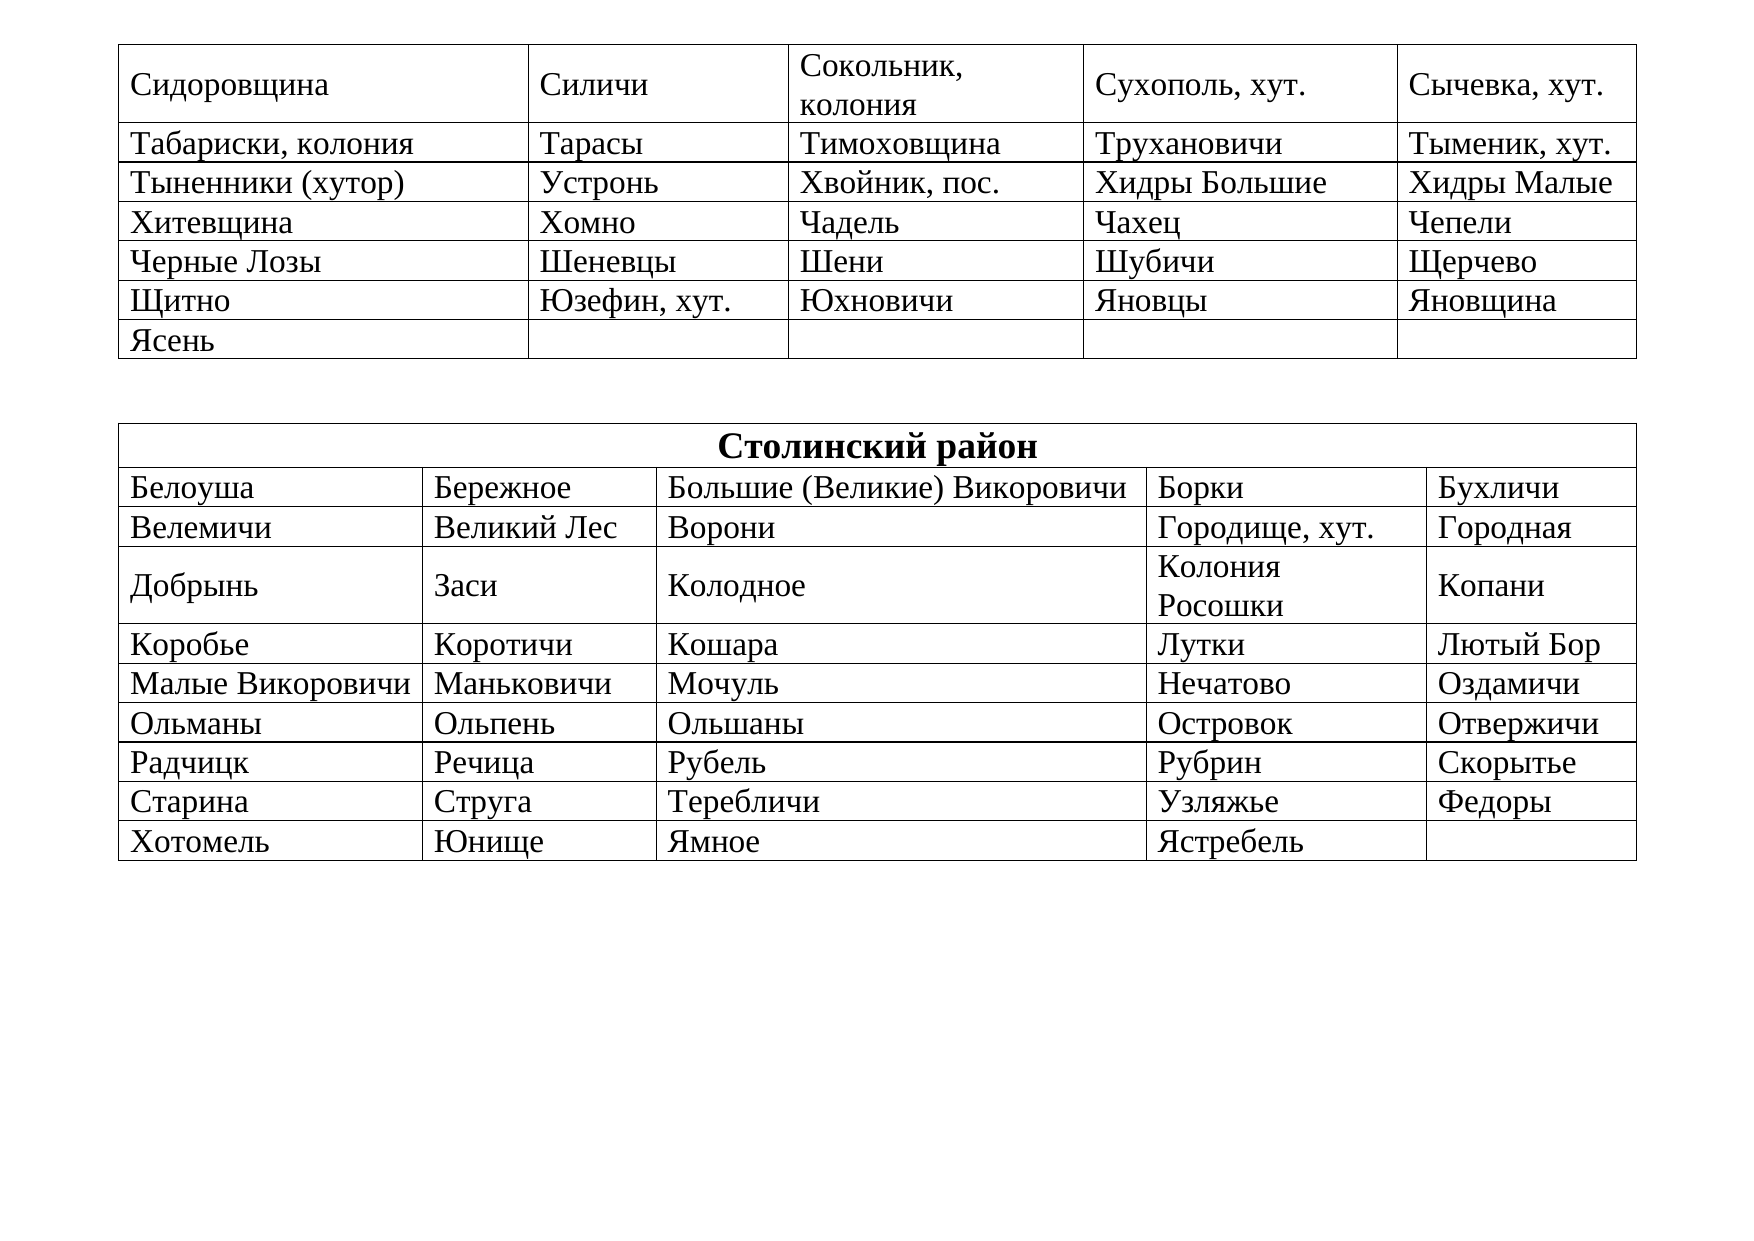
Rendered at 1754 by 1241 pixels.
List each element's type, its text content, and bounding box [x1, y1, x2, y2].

table_cell Юнище [423, 821, 656, 859]
table_cell Коротичи [423, 624, 656, 663]
table_cell Сидоровщина [119, 45, 528, 122]
table_cell [1084, 320, 1397, 358]
table_cell Велемичи [119, 507, 422, 546]
table_cell Черные Лозы [119, 241, 528, 279]
table_cell Рубрин [1147, 743, 1426, 781]
table_cell Старина [119, 782, 422, 820]
table_cell Тарасы [529, 123, 788, 161]
table_cell Ольманы [119, 703, 422, 741]
table_cell Колодное [657, 547, 1146, 623]
table_cell Бухличи [1427, 468, 1636, 506]
table_cell Федоры [1427, 782, 1636, 820]
table_cell Ольшаны [657, 703, 1146, 741]
table_cell Городная [1427, 507, 1636, 546]
table_cell Шубичи [1084, 241, 1397, 279]
table_cell Струга [423, 782, 656, 820]
table_cell Шени [789, 241, 1083, 279]
table_cell [789, 320, 1083, 358]
table_cell [529, 320, 788, 358]
table_cell Хитевщина [119, 202, 528, 240]
table_cell Силичи [529, 45, 788, 122]
table_cell Оздамичи [1427, 664, 1636, 702]
table_cell Тыменик, хут. [1398, 123, 1636, 161]
table_cell Радчицк [119, 743, 422, 781]
table_cell Чахец [1084, 202, 1397, 240]
table_cell Большие (Великие) Викоровичи [657, 468, 1146, 506]
table_cell Лутки [1147, 624, 1426, 663]
table_cell Устронь [529, 163, 788, 201]
table_cell Сычевка, хут. [1398, 45, 1636, 122]
table_cell Чепели [1398, 202, 1636, 240]
table_cell Мочуль [657, 664, 1146, 702]
table_cell Борки [1147, 468, 1426, 506]
table_cell Ямное [657, 821, 1146, 859]
table_cell Сокольник, колония [789, 45, 1083, 122]
table_cell Речица [423, 743, 656, 781]
table_cell Ворони [657, 507, 1146, 546]
table_cell Тыненники (хутор) [119, 163, 528, 201]
table_cell Хвойник, пос. [789, 163, 1083, 201]
table_cell Хотомель [119, 821, 422, 859]
table_cell Юхновичи [789, 281, 1083, 319]
table_cell Колония Росошки [1147, 547, 1426, 623]
table_cell Копани [1427, 547, 1636, 623]
table_cell Тимоховщина [789, 123, 1083, 161]
table_cell Отвержичи [1427, 703, 1636, 741]
table_cell Скорытье [1427, 743, 1636, 781]
table_cell Ястребель [1147, 821, 1426, 859]
table_cell Щерчево [1398, 241, 1636, 279]
table_cell Узляжье [1147, 782, 1426, 820]
table_cell Хомно [529, 202, 788, 240]
table_cell Хидры Малые [1398, 163, 1636, 201]
table_cell Великий Лес [423, 507, 656, 546]
table_cell Островок [1147, 703, 1426, 741]
table_cell Щитно [119, 281, 528, 319]
table_cell Коробье [119, 624, 422, 663]
table_header Столинский район [119, 424, 1636, 467]
table_cell Яновцы [1084, 281, 1397, 319]
table_cell [1427, 821, 1636, 859]
table_cell Рубель [657, 743, 1146, 781]
table_cell Белоуша [119, 468, 422, 506]
table_cell Малые Викоровичи [119, 664, 422, 702]
table_cell Городище, хут. [1147, 507, 1426, 546]
table_cell Чадель [789, 202, 1083, 240]
table_cell [1398, 320, 1636, 358]
table_cell Нечатово [1147, 664, 1426, 702]
table_cell Трухановичи [1084, 123, 1397, 161]
table_cell Яновщина [1398, 281, 1636, 319]
table_cell Теребличи [657, 782, 1146, 820]
table_cell Сухополь, хут. [1084, 45, 1397, 122]
table_cell Шеневцы [529, 241, 788, 279]
table_cell Заси [423, 547, 656, 623]
table_cell Лютый Бор [1427, 624, 1636, 663]
table_cell Кошара [657, 624, 1146, 663]
table_cell Юзефин, хут. [529, 281, 788, 319]
table_cell Хидры Большие [1084, 163, 1397, 201]
table_cell Ясень [119, 320, 528, 358]
table_cell Добрынь [119, 547, 422, 623]
table_cell Маньковичи [423, 664, 656, 702]
table_cell Табариски, колония [119, 123, 528, 161]
table_cell Бережное [423, 468, 656, 506]
table_cell Ольпень [423, 703, 656, 741]
